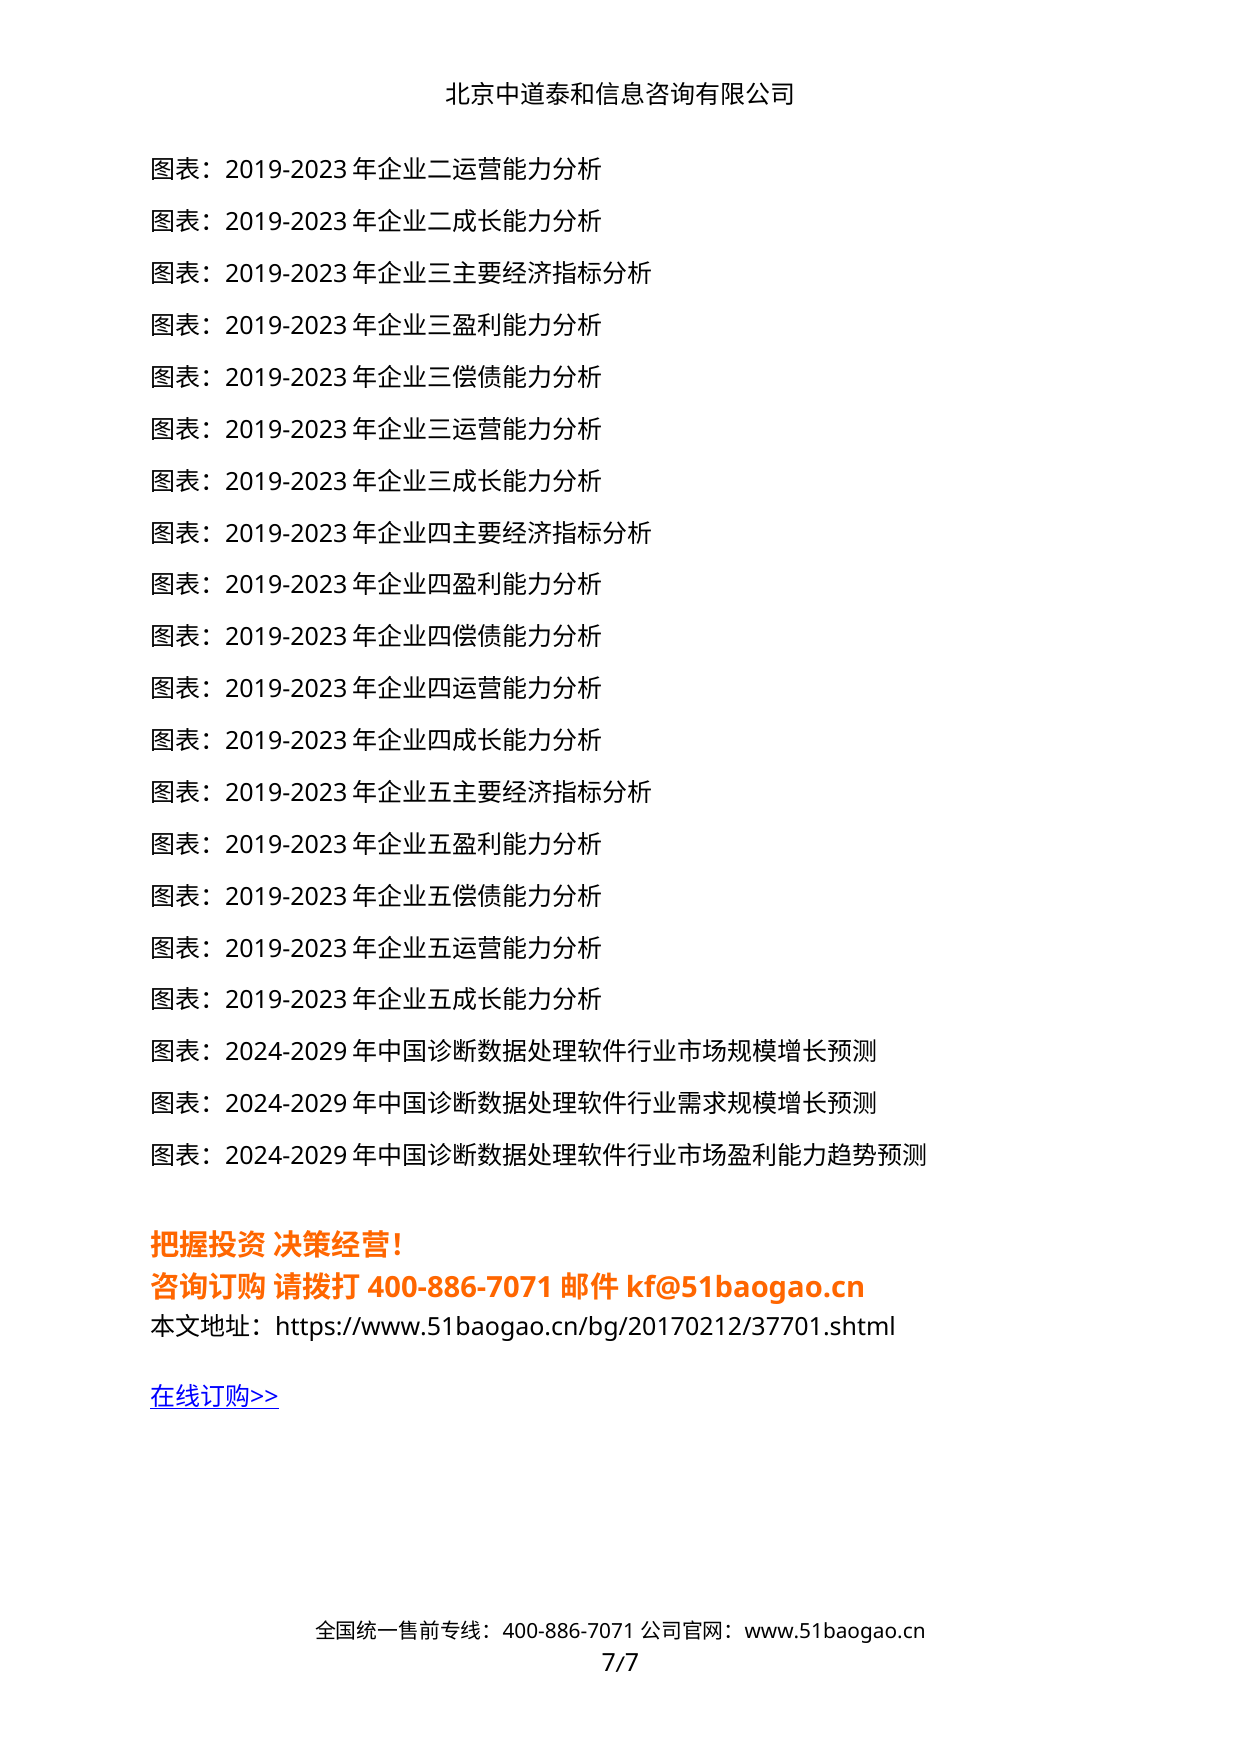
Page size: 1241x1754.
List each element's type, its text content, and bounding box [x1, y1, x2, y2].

text 图表：2019-2023年企业二运营能力分析 [150, 150, 1090, 186]
text 在线订购>> [150, 1342, 1090, 1413]
text 图表：2019-2023年企业四运营能力分析 [150, 669, 1090, 705]
text 图表：2024-2029年中国诊断数据处理软件行业需求规模增长预测 [150, 1084, 1090, 1120]
text 图表：2019-2023年企业四成长能力分析 [150, 721, 1090, 757]
text 把握投资 决策经营！咨询订购 请拨打 400-886-7071 邮件 kf@51baogao.cn本文地址：https://www.51baogao.cn/bg/20170212/37701.shtml [150, 1187, 1090, 1342]
text 图表：2019-2023年企业二成长能力分析 [150, 202, 1090, 238]
text 图表：2019-2023年企业三运营能力分析 [150, 409, 1090, 446]
text 图表：2019-2023年企业四主要经济指标分析 [150, 513, 1090, 549]
text 图表：2019-2023年企业五主要经济指标分析 [150, 772, 1090, 809]
text 图表：2019-2023年企业五成长能力分析 [150, 980, 1090, 1016]
text 图表：2019-2023年企业四盈利能力分析 [150, 565, 1090, 601]
text 图表：2024-2029年中国诊断数据处理软件行业市场盈利能力趋势预测 [150, 1136, 1090, 1172]
text 图表：2019-2023年企业三偿债能力分析 [150, 357, 1090, 394]
text 图表：2019-2023年企业五盈利能力分析 [150, 824, 1090, 861]
text 图表：2024-2029年中国诊断数据处理软件行业市场规模增长预测 [150, 1032, 1090, 1068]
text 图表：2019-2023年企业五运营能力分析 [150, 928, 1090, 964]
text 图表：2019-2023年企业三主要经济指标分析 [150, 254, 1090, 290]
text 图表：2019-2023年企业三成长能力分析 [150, 461, 1090, 497]
text 图表：2019-2023年企业五偿债能力分析 [150, 876, 1090, 912]
text 图表：2019-2023年企业四偿债能力分析 [150, 617, 1090, 653]
text 图表：2019-2023年企业三盈利能力分析 [150, 306, 1090, 342]
